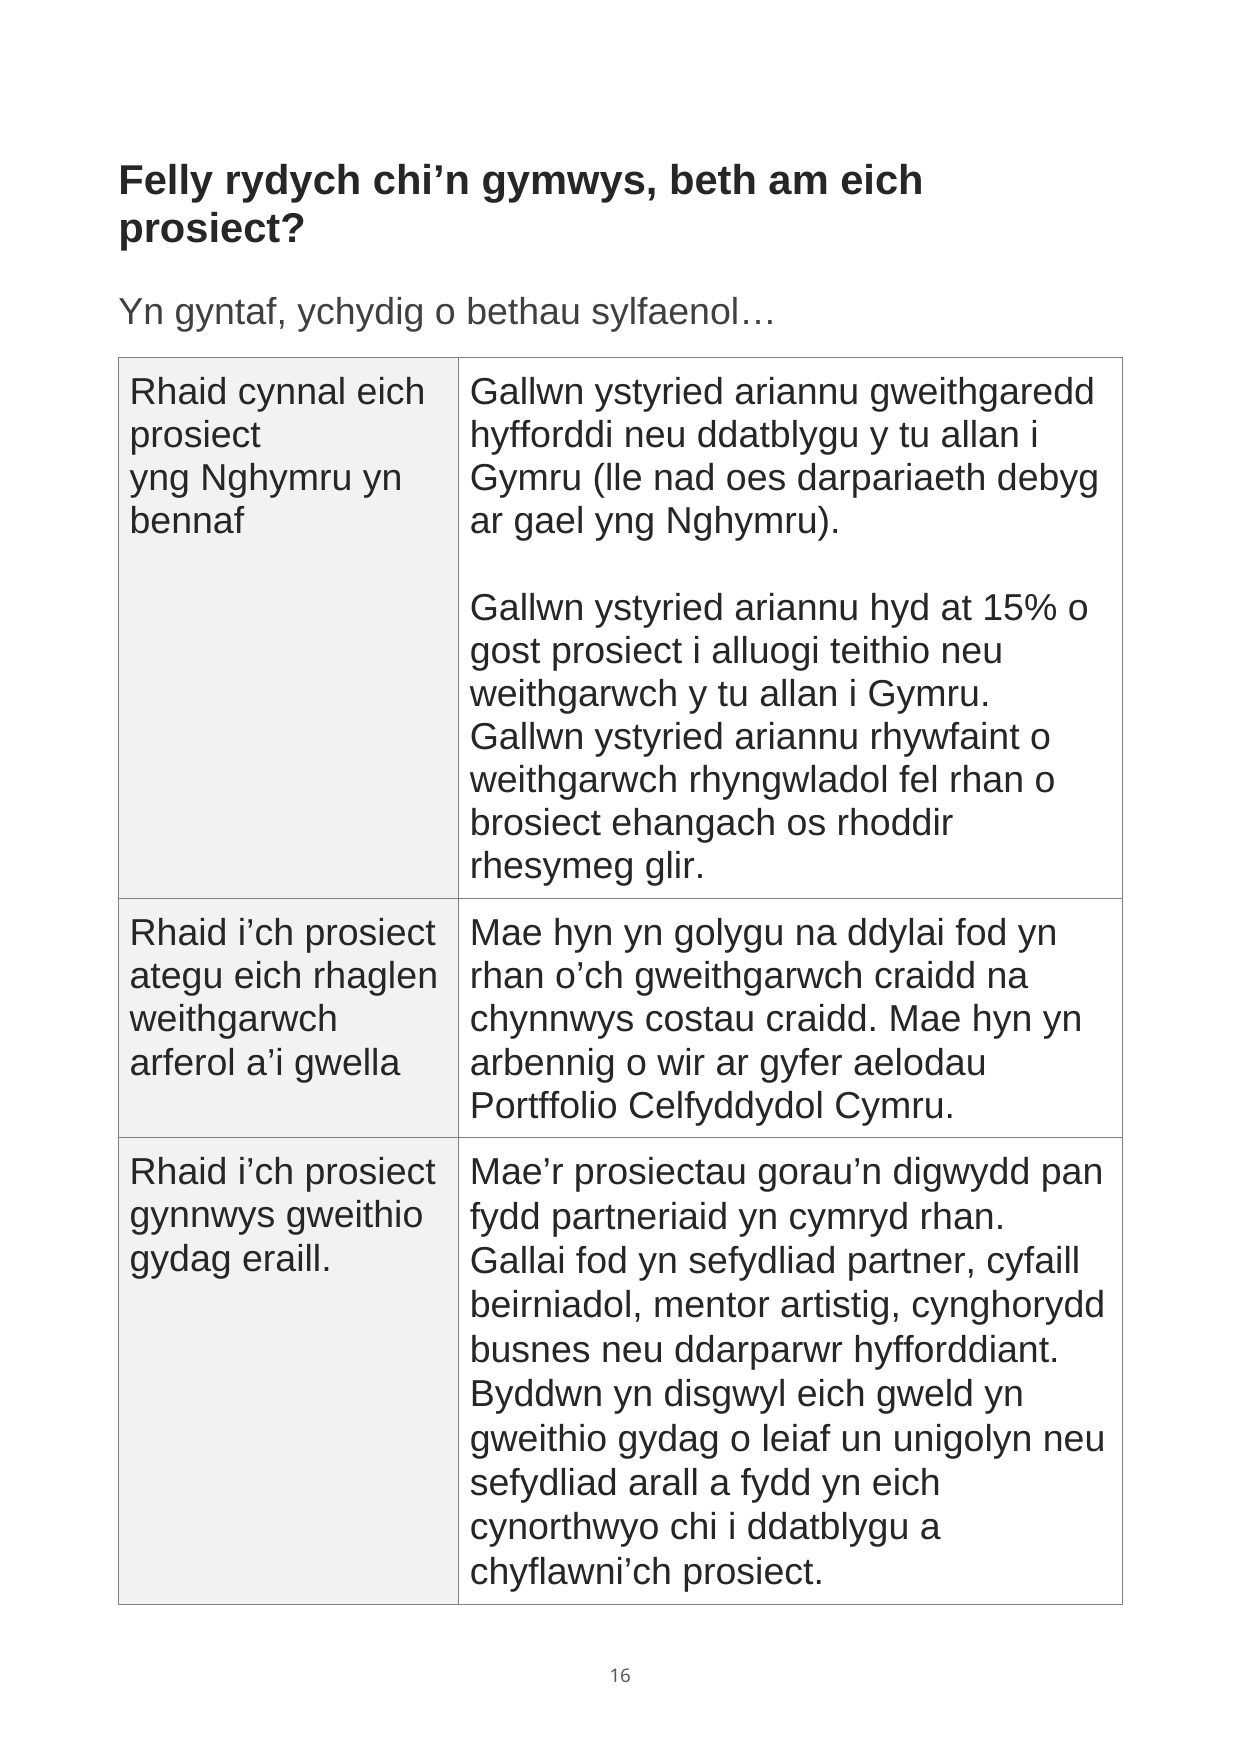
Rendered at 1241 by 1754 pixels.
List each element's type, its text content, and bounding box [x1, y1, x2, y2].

subtitle Felly rydych chi’n gymwys, beth am eich prosiect? [118, 156, 1122, 251]
table_cell Mae hyn yn golygu na ddylai fod yn rhan o’ch gweithgarwch craidd na chynnwys costau craidd. Mae hyn yn arbennig o wir ar gyfer aelodau Portffolio Celfyddydol Cymru. [459, 899, 1122, 1137]
table_cell Rhaid i’ch prosiect gynnwys gweithio gydag eraill. [119, 1138, 458, 1604]
text Yn gyntaf, ychydig o bethau sylfaenol… [118, 289, 1122, 332]
table_cell Rhaid i’ch prosiect ategu eich rhaglen weithgarwch arferol a’i gwella [119, 899, 458, 1137]
table_cell Mae’r prosiectau gorau’n digwydd pan fydd partneriaid yn cymryd rhan. Gallai fod yn sefydliad partner, cyfaill beirniadol, mentor artistig, cynghorydd busnes neu ddarparwr hyfforddiant. Byddwn yn disgwyl eich gweld yn gweithio gydag o leiaf un unigolyn neu sefydliad arall a fydd yn eich cynorthwyo chi i ddatblygu a chyflawni’ch prosiect. [459, 1138, 1122, 1604]
table_header Gallwn ystyried ariannu gweithgaredd hyfforddi neu ddatblygu y tu allan i Gymru (lle nad oes darpariaeth debyg ar gael yng Nghymru). Gallwn ystyried ariannu hyd at 15% o gost prosiect i alluogi teithio neu weithgarwch y tu allan i Gymru. Gallwn ystyried ariannu rhywfaint o weithgarwch rhyngwladol fel rhan o brosiect ehangach os rhoddir rhesymeg glir. [459, 358, 1122, 898]
table_header Rhaid cynnal eich prosiect yng Nghymru yn bennaf [119, 358, 458, 898]
